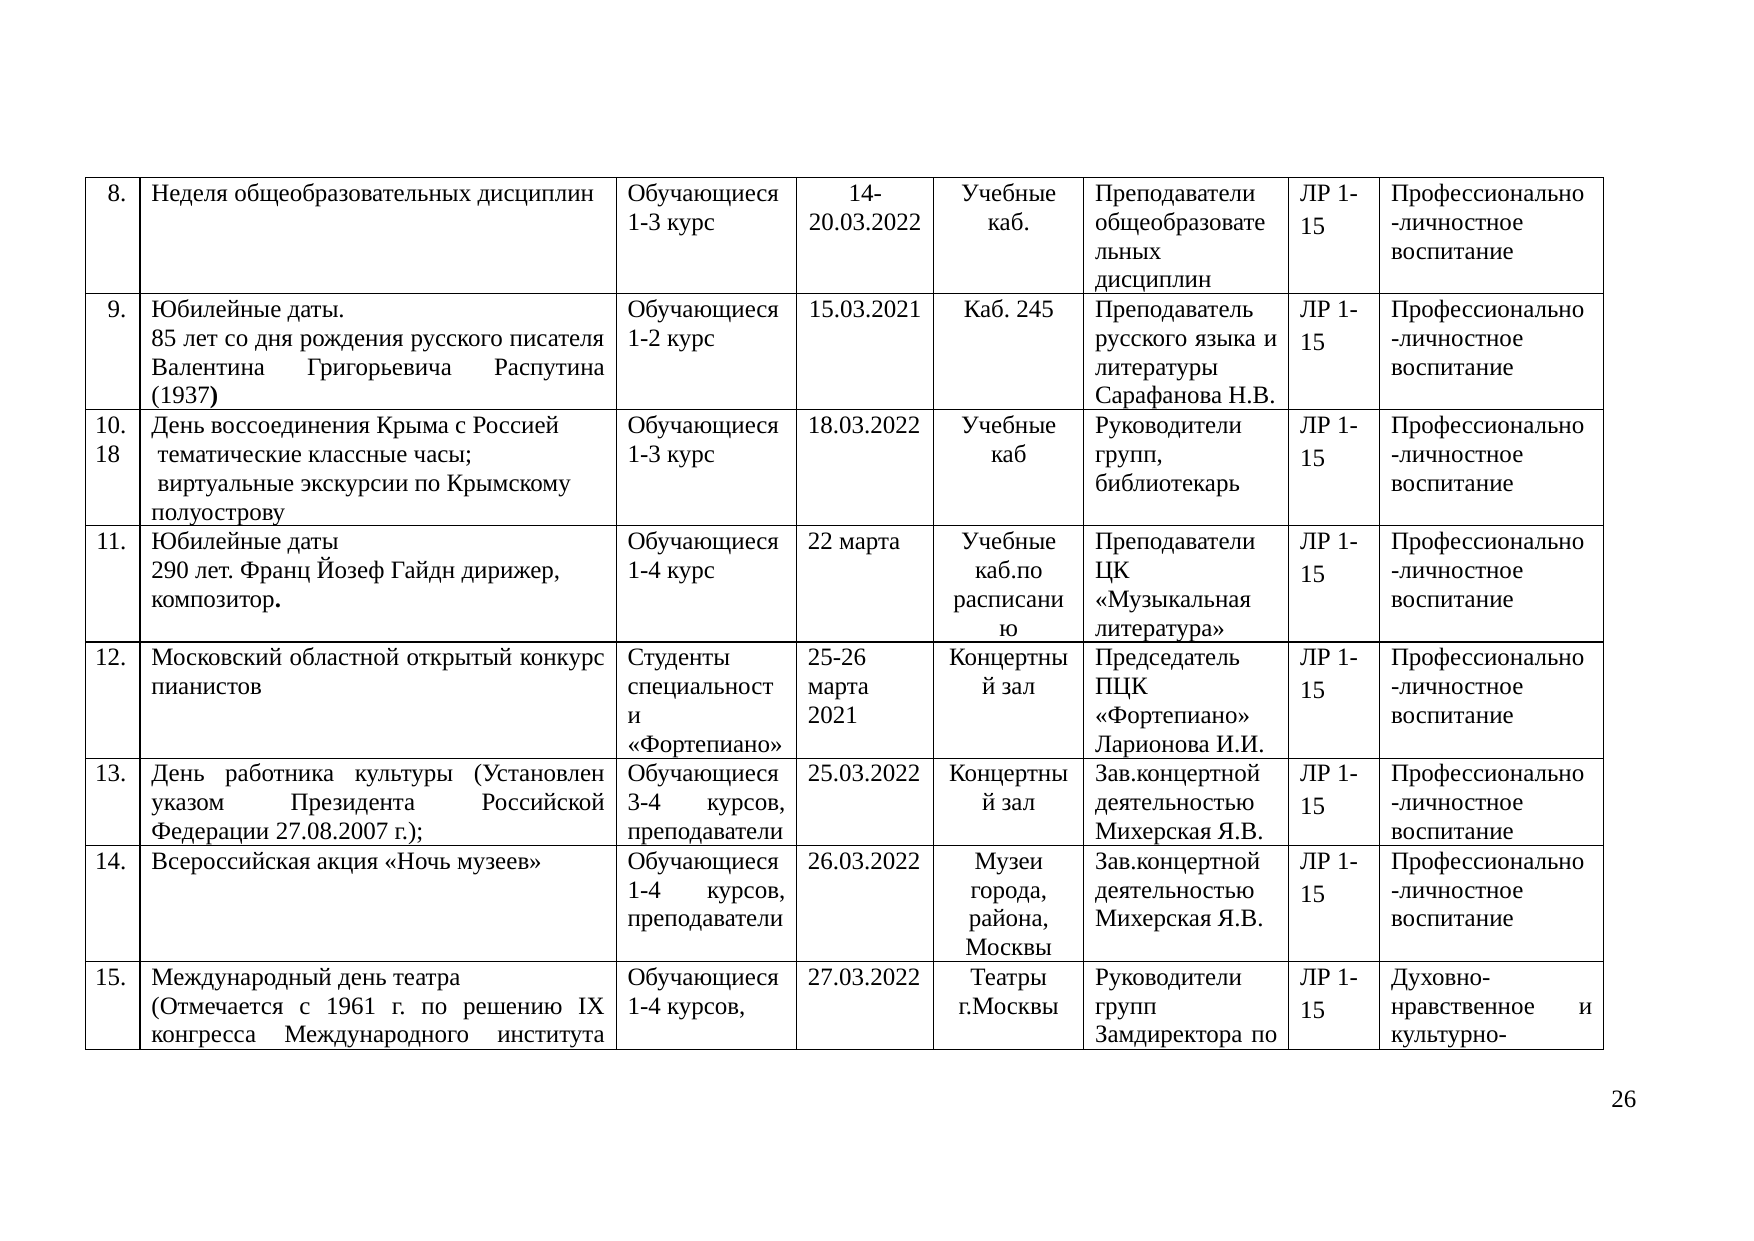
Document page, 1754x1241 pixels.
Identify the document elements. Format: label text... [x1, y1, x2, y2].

table_cell 27.03.2022 [797, 962, 933, 1048]
table_cell День работника культуры (Установлен указом Президента Российской Федерации 27.08.2007 г.); [141, 759, 616, 845]
table_cell 25.03.2022 [797, 759, 933, 845]
table_cell Всероссийская акция «Ночь музеев» [141, 846, 616, 961]
table_cell Профессионально-личностное воспитание [1380, 643, 1603, 757]
table_cell Преподаватели общеобразовательных дисциплин [1084, 178, 1288, 293]
table_cell 15.03.2021 [797, 294, 933, 409]
table_cell Зав.концертной деятельностью Михерская Я.В. [1084, 846, 1288, 961]
table_cell Музеи города, района, Москвы [934, 846, 1083, 961]
table_cell 25-26 марта 2021 [797, 643, 933, 757]
table_cell [86, 294, 139, 409]
table_cell ЛР 1-15 [1289, 178, 1379, 293]
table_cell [1380, 962, 1603, 1048]
table_cell Обучающиеся 1-4 курсов, преподаватели [617, 846, 796, 961]
table_cell Учебные каб. [934, 178, 1083, 293]
table_cell Обучающиеся 1-3 курс [617, 410, 796, 525]
table_cell Руководители групп, библиотекарь [1084, 410, 1288, 525]
table_cell ЛР 1-15 [1289, 759, 1379, 845]
table_cell Профессионально-личностное воспитание [1380, 846, 1603, 961]
table_cell Театры г.Москвы [934, 962, 1083, 1048]
table_cell Студенты специальности «Фортепиано» [617, 643, 796, 757]
table_cell ЛР 1-15 [1289, 410, 1379, 525]
table_cell Обучающиеся 3-4 курсов, преподаватели [617, 759, 796, 845]
table_cell [86, 178, 139, 293]
table_cell Преподаватели ЦК «Музыкальная литература» [1084, 526, 1288, 641]
table_cell Концертный зал [934, 643, 1083, 757]
table_cell [86, 846, 139, 961]
table_cell ЛР 1-15 [1289, 643, 1379, 757]
table_cell Обучающиеся 1-4 курс [617, 526, 796, 641]
table_cell [86, 526, 139, 641]
table_cell Обучающиеся 1-3 курс [617, 178, 796, 293]
table_cell 22 марта [797, 526, 933, 641]
table_cell Московский областной открытый конкурс пианистов [141, 643, 616, 757]
table_cell Учебные каб [934, 410, 1083, 525]
table_cell [86, 643, 139, 757]
table_cell 14-20.03.2022 [797, 178, 933, 293]
table_cell 18.03.2022 [797, 410, 933, 525]
table_cell ЛР 1-15 [1289, 526, 1379, 641]
table_cell Юбилейные даты 290 лет. Франц Йозеф Гайдн дирижер, композитор. [141, 526, 616, 641]
table_cell 18 [86, 410, 139, 525]
table_cell Профессионально-личностное воспитание [1380, 410, 1603, 525]
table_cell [617, 962, 796, 1048]
table_cell 26.03.2022 [797, 846, 933, 961]
table_cell Профессионально-личностное воспитание [1380, 178, 1603, 293]
table_cell Каб. 245 [934, 294, 1083, 409]
table_cell Неделя общеобразовательных дисциплин [141, 178, 616, 293]
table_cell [141, 962, 616, 1048]
table_cell Профессионально-личностное воспитание [1380, 526, 1603, 641]
table_cell Учебные каб.по расписанию [934, 526, 1083, 641]
table_cell День воссоединения Крыма с Россией тематические классные часы; виртуальные экскурсии по Крымскому полуострову [141, 410, 616, 525]
table_cell Преподаватель русского языка и литературы Сарафанова Н.В. [1084, 294, 1288, 409]
table_cell ЛР 1-15 [1289, 294, 1379, 409]
table_cell [86, 759, 139, 845]
table_cell ЛР 1-15 [1289, 962, 1379, 1048]
table_cell Председатель ПЦК «Фортепиано» Ларионова И.И. [1084, 643, 1288, 757]
table_cell ЛР 1-15 [1289, 846, 1379, 961]
table_cell Профессионально-личностное воспитание [1380, 759, 1603, 845]
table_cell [1084, 962, 1288, 1048]
table_cell [86, 962, 139, 1048]
table_cell Обучающиеся 1-2 курс [617, 294, 796, 409]
table_cell Зав.концертной деятельностью Михерская Я.В. [1084, 759, 1288, 845]
table_cell Юбилейные даты. 85 лет со дня рождения русского писателя Валентина Григорьевича Распутина (1937) [141, 294, 616, 409]
table_cell Концертный зал [934, 759, 1083, 845]
table_cell Профессионально-личностное воспитание [1380, 294, 1603, 409]
